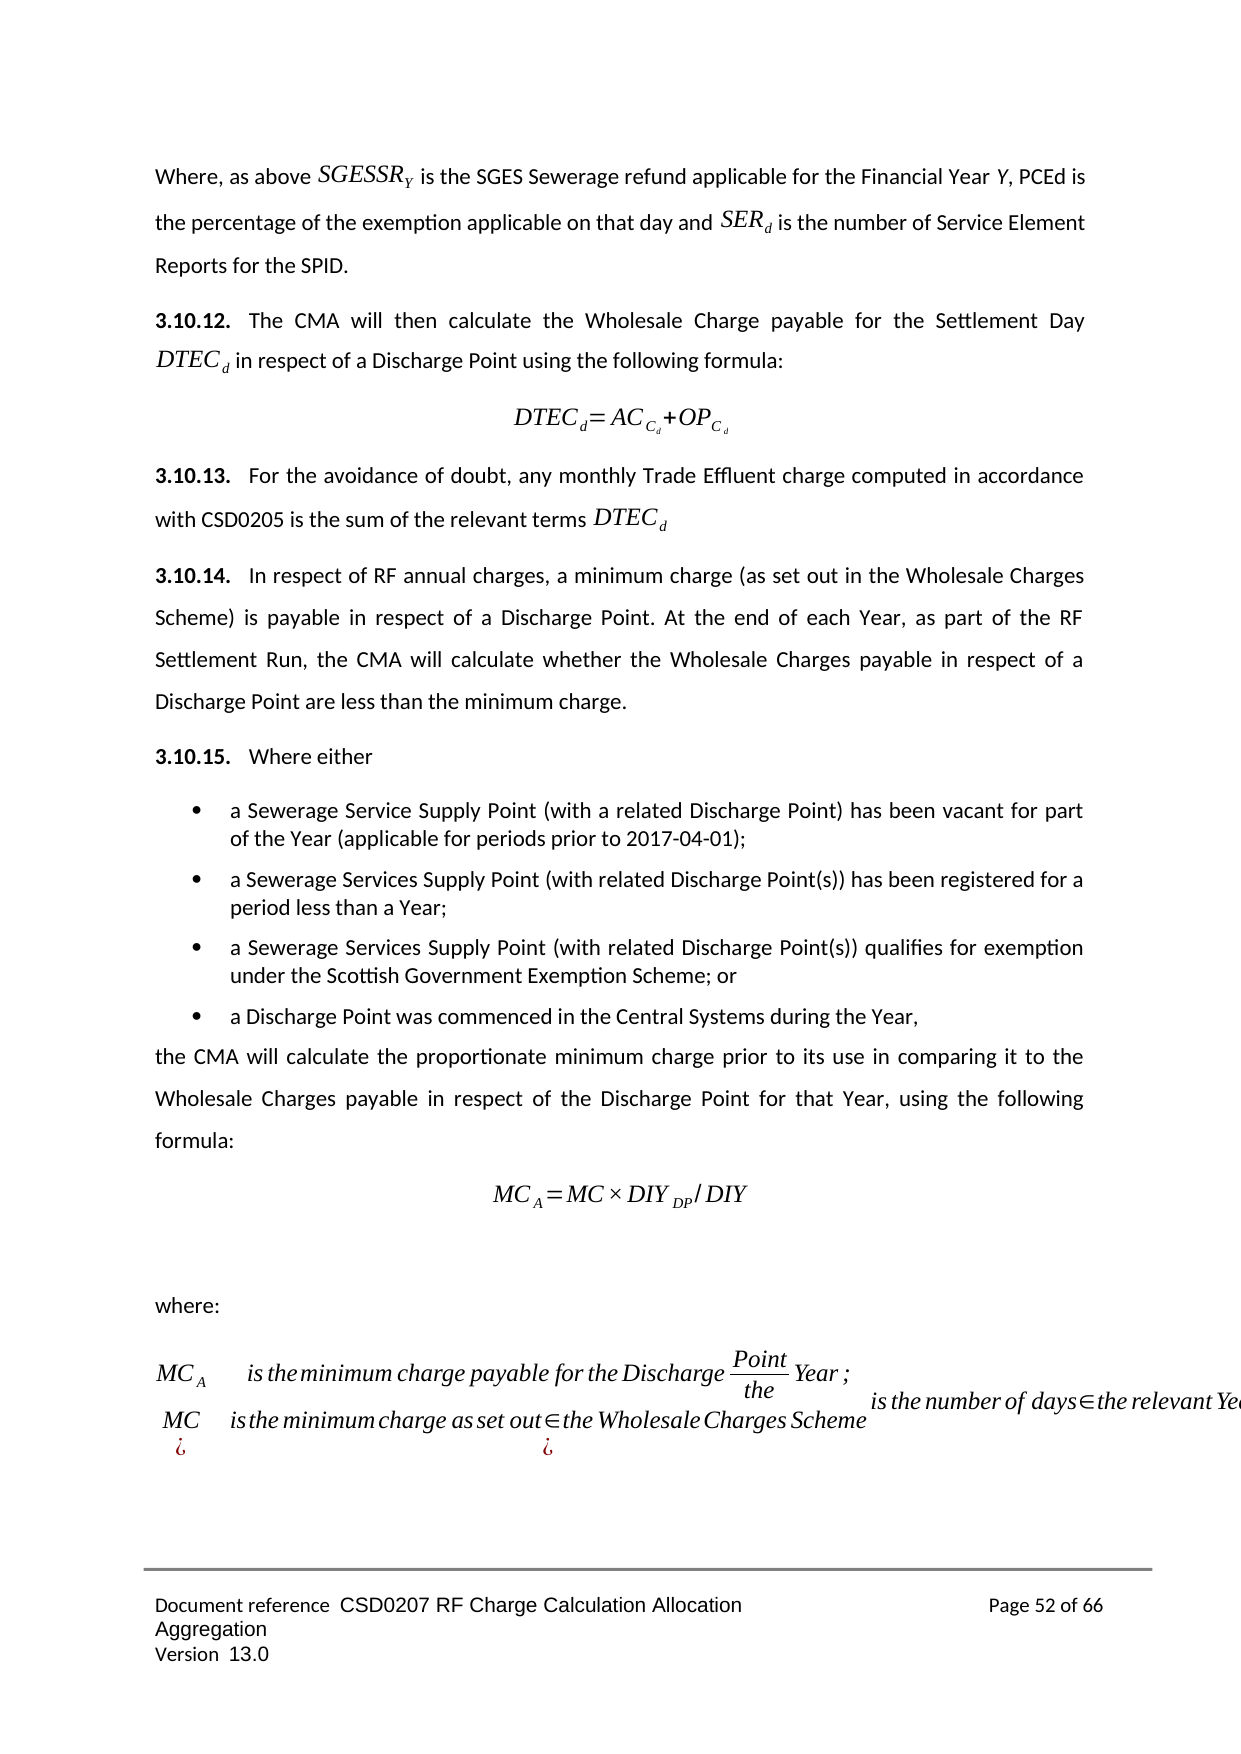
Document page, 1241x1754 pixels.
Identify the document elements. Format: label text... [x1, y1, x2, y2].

list a Discharge Point was commenced in the Central Systems during the Year, [193, 1002, 1085, 1030]
list a Sewerage Service Supply Point (with a related Discharge Point) has been vacant for part of the Year (applicable for periods prior to 2017-04-01); [193, 796, 1085, 852]
text Where, as above is the SGES Sewerage refund applicable for the Financial Year Y, PCEd is the percentage of the exemption applicable on that day and is the number of Service Element Reports for the SPID. [155, 161, 1086, 279]
list The CMA will then calculate the Wholesale Charge payable for the Settlement Day in respect of a Discharge Point using the following formula: [155, 306, 1086, 377]
list a Sewerage Services Supply Point (with related Discharge Point(s)) qualifies for exemption under the Scottish Government Exemption Scheme; or [193, 933, 1085, 989]
list For the avoidance of doubt, any monthly Trade Effluent charge computed in accordance with CSD0205 is the sum of the relevant terms [155, 462, 1086, 535]
list a Sewerage Services Supply Point (with related Discharge Point(s)) has been registered for a period less than a Year; [193, 865, 1085, 921]
list In respect of RF annual charges, a minimum charge (as set out in the Wholesale Charges Scheme) is payable in respect of a Discharge Point. At the end of each Year, as part of the RF Settlement Run, the CMA will calculate whether the Wholesale Charges payable in respect of a Discharge Point are less than the minimum charge. [155, 561, 1086, 715]
text where: [155, 1291, 1086, 1319]
list Where either [155, 742, 1086, 770]
text the CMA will calculate the proportionate minimum charge prior to its use in comparing it to the Wholesale Charges payable in respect of the Discharge Point for that Year, using the following formula: [155, 1042, 1086, 1154]
